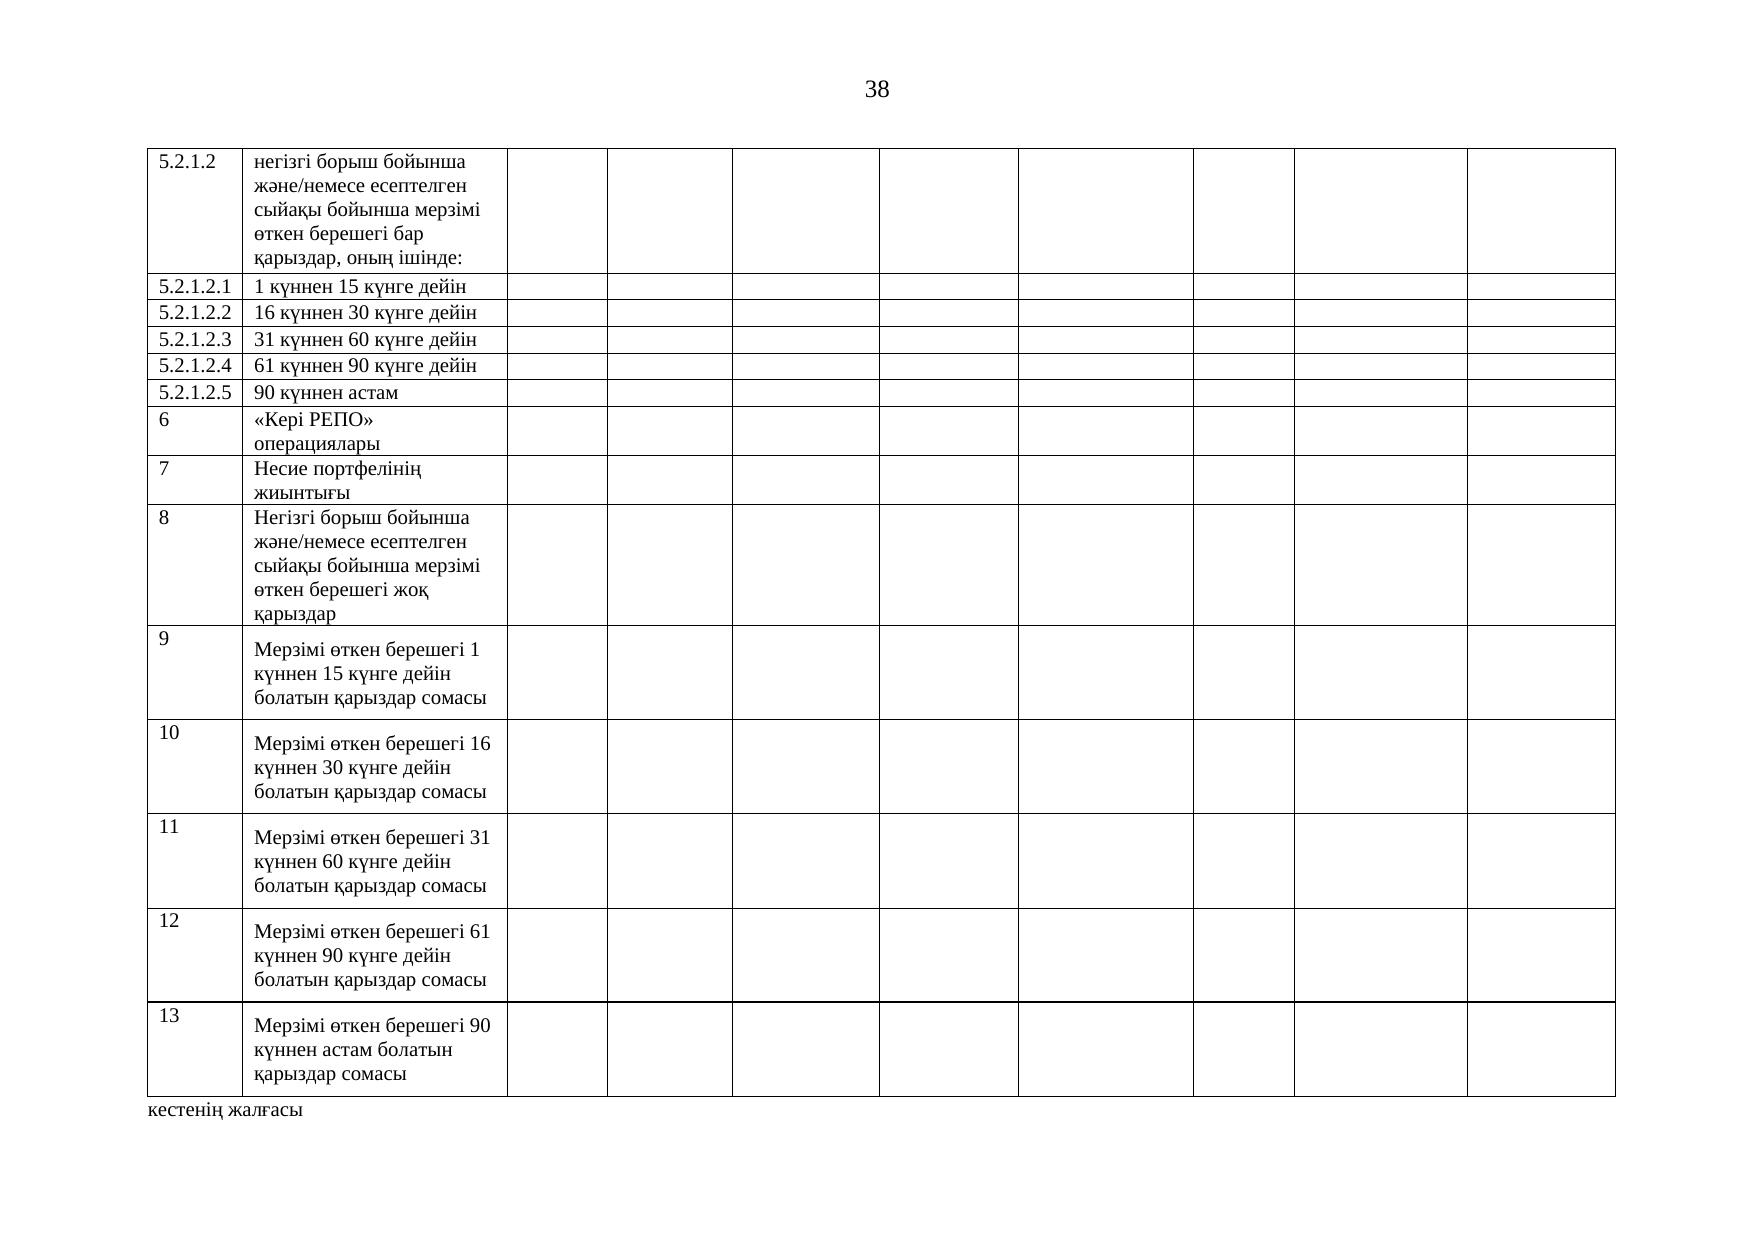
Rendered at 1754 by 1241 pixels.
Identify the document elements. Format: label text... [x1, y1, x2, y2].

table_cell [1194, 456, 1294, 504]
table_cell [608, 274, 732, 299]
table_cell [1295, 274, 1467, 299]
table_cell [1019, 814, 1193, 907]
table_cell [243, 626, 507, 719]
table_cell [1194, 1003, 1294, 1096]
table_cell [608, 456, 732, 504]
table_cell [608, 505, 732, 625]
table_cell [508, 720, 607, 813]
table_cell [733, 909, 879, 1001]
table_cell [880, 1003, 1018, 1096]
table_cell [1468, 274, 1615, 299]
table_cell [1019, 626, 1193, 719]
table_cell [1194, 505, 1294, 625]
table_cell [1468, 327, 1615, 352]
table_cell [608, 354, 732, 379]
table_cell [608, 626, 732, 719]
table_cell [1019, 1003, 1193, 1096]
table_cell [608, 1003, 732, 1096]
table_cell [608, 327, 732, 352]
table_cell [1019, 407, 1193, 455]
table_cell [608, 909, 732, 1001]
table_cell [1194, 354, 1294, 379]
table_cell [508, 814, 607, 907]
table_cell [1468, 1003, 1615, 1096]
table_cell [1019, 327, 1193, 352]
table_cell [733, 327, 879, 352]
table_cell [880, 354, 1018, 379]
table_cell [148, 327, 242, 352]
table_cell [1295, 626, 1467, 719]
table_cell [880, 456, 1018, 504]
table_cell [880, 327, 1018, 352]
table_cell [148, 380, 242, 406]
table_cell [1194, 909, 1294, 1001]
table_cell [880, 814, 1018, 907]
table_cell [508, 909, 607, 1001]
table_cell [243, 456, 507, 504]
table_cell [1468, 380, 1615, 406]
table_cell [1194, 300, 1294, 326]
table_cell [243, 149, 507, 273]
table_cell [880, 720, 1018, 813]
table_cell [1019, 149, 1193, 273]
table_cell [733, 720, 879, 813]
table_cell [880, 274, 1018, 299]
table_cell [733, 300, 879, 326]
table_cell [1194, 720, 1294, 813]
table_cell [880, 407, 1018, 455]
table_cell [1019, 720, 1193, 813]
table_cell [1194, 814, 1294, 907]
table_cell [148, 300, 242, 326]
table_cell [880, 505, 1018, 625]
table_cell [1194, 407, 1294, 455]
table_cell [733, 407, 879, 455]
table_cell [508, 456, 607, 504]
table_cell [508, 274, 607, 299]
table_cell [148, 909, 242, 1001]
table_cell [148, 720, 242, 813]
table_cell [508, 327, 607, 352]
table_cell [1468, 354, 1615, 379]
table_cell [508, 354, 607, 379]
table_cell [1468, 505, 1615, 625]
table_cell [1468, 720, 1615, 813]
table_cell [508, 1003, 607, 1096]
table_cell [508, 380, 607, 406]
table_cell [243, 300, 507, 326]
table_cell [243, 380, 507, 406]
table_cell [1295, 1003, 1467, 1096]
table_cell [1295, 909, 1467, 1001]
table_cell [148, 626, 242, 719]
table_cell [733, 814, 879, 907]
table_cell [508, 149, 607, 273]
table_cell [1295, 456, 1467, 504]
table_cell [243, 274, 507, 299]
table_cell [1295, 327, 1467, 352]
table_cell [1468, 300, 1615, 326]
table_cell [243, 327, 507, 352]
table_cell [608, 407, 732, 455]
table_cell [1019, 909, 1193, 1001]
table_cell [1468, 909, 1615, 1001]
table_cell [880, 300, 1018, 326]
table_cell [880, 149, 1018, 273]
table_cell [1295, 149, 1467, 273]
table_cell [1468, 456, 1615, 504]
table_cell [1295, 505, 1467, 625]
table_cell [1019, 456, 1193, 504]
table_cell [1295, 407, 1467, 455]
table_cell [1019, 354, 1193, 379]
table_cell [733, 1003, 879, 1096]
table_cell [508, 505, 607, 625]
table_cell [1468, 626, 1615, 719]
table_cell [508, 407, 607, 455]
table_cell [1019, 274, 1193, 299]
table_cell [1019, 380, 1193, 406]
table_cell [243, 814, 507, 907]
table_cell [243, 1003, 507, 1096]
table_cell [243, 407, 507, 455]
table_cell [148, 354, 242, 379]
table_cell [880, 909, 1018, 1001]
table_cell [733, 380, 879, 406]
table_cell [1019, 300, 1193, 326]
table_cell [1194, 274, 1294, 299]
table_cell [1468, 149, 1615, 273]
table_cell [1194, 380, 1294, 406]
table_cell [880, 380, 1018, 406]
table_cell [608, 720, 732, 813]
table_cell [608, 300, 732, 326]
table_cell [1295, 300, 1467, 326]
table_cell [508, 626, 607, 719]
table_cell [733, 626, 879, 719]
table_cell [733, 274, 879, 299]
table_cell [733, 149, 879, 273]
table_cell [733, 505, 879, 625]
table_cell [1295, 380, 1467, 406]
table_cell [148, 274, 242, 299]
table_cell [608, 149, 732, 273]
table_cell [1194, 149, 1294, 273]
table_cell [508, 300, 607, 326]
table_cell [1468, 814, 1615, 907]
text кестенің жалғасы [148, 1097, 1606, 1121]
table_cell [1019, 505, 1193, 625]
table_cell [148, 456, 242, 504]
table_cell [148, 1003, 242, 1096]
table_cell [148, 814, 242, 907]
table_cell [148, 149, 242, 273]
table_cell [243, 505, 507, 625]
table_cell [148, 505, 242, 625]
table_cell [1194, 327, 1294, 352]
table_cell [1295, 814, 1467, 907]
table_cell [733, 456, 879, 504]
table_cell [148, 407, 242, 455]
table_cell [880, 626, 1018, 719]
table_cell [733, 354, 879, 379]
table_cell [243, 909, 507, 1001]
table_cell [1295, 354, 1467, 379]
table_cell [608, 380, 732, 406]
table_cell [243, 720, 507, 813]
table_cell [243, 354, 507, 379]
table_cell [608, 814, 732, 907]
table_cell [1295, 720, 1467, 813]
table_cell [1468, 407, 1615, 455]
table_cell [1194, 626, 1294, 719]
